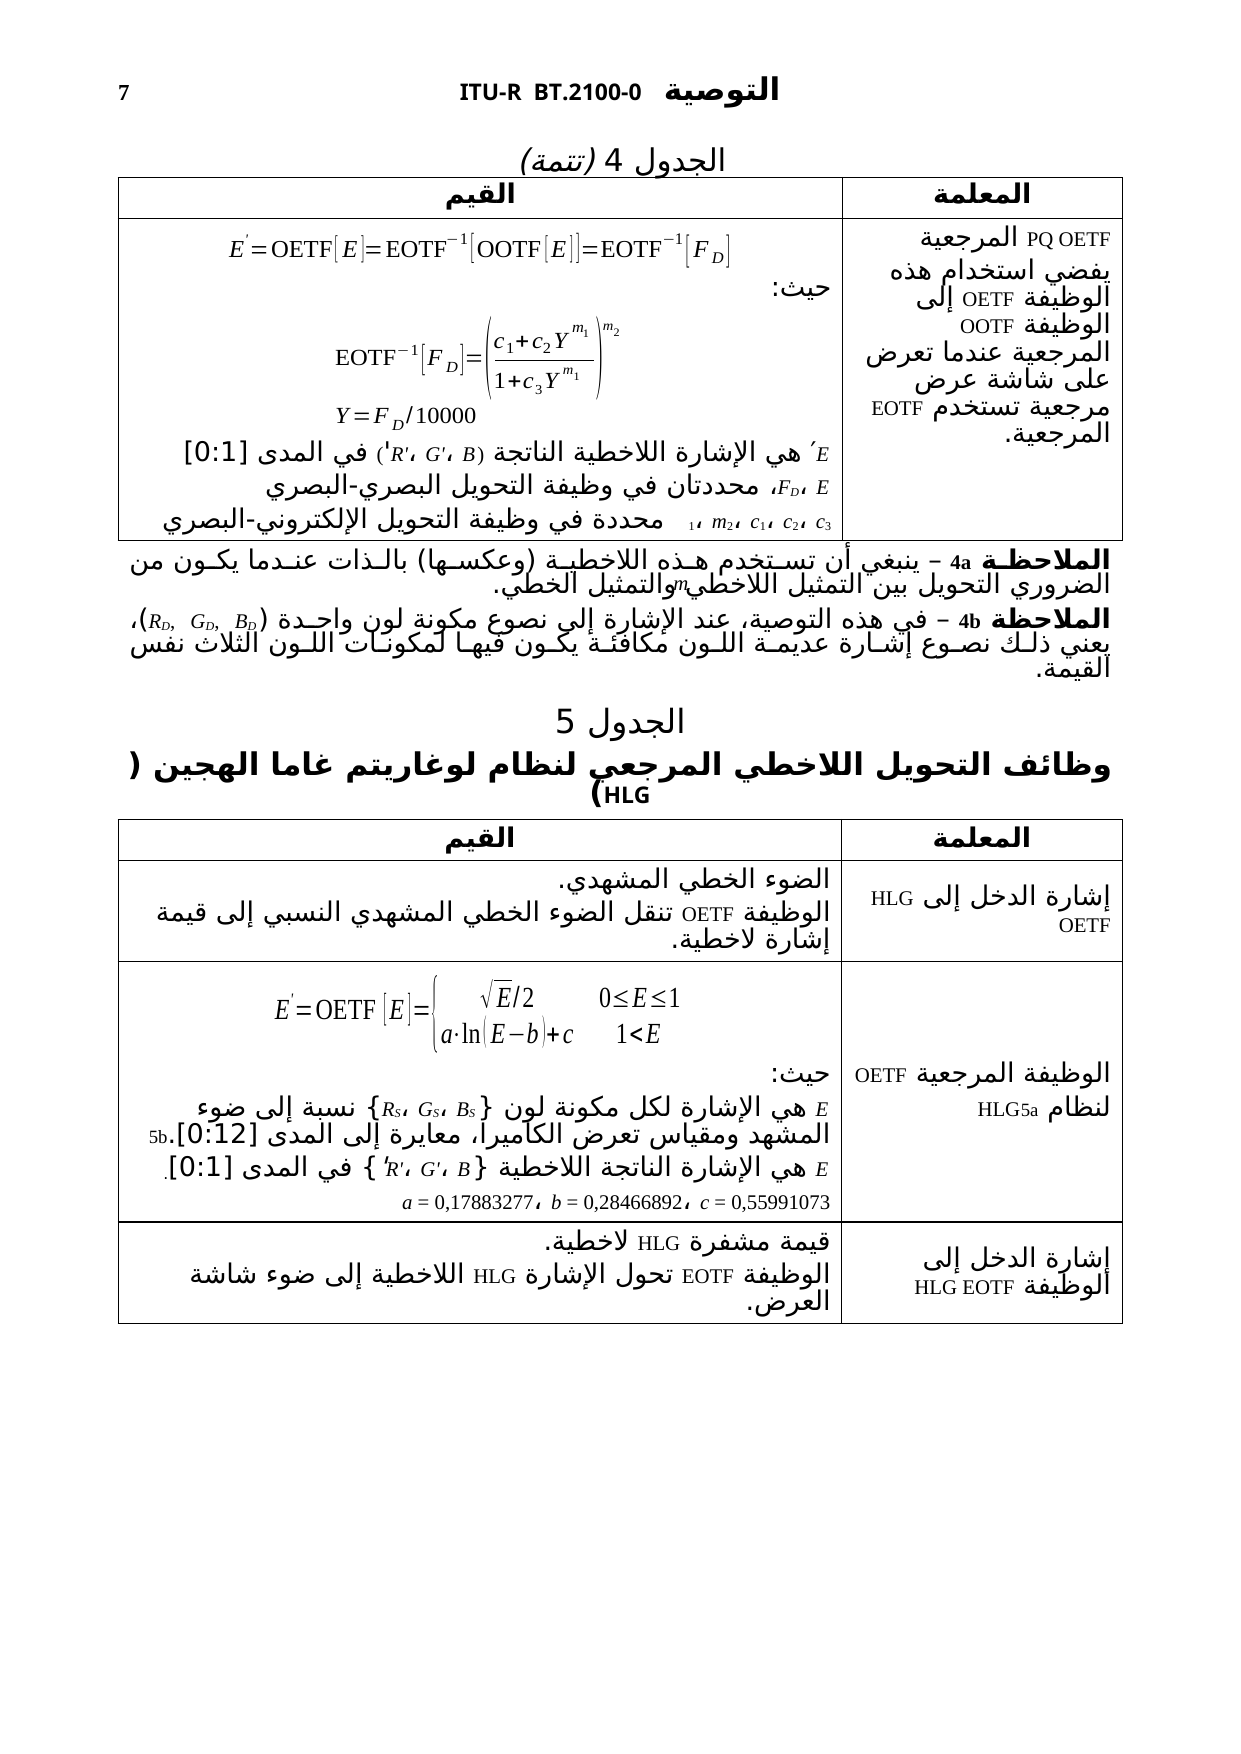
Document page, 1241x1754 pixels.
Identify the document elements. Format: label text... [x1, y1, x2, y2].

text الجدول 4 (تتمة) [118, 148, 1122, 177]
table_header المعلمة [842, 820, 1122, 859]
table_header القيم [119, 178, 842, 217]
table_cell الوظيفة المرجعية OETF لنظام HLG 5a [842, 962, 1122, 1221]
table_cell الملاحظة 4a – ينبغي أن تستخدم هذه اللاخطية (وعكسها) بالذات عندما يكون من الضروري التحويل بين التمثيل اللاخطي والتمثيل الخطي. الملاحظة 4b – في هذه التوصية، عند الإشارة إلى نصوع مكونة لون واحدة (RD, GD, BD)، يعني ذلك نصوع إشارة عديمة اللون مكافئة يكون فيها لمكونات اللون الثلاث نفس القيمة. [118, 541, 1122, 684]
text الجدول 5 [118, 709, 1122, 740]
table_cell الضوء الخطي المشهدي. الوظيفة OETF تنقل الضوء الخطي المشهدي النسبي إلى قيمة إشارة لاخطية. [119, 861, 841, 961]
table_cell قيمة مشفرة HLG لاخطية. الوظيفة EOTF تحول الإشارة HLG اللاخطية إلى ضوء شاشة العرض. [119, 1223, 841, 1322]
title وظائف التحويل اللاخطي المرجعي لنظام لوغاريتم غاما الهجين (HLG) [118, 752, 1122, 811]
table_cell حيث: E هي الإشارة لكل مكونة لون {RS، GS، BS} نسبة إلى ضوء المشهد ومقياس تعرض الكاميرا، معايرة إلى المدى [0:12].5b E هي الإشارة الناتجة اللاخطية {R'، G'، B'} في المدى [0:1]. a = 0,17883277، b = 0,28466892، c = 0,55991073 [119, 962, 841, 1221]
table_cell PQ OETF المرجعية يفضي استخدام هذه الوظيفة OETF إلى الوظيفة OOTF المرجعية عندما تعرض على شاشة عرض مرجعية تستخدم EOTF المرجعية. [843, 219, 1122, 540]
table_cell إشارة الدخل إلى HLG OETF [842, 861, 1122, 961]
table_cell حيث: E′ هي الإشارة اللاخطية الناتجة (R'، G'، B') في المدى [0:1] FD، E، محددتان في وظيفة التحويل البصري-البصري m1، m2، c1، c2، c3 محددة في وظيفة التحويل الإلكتروني-البصري [119, 219, 842, 540]
table_header المعلمة [843, 178, 1122, 217]
table_cell إشارة الدخل إلى الوظيفة HLG EOTF [842, 1223, 1122, 1322]
table_header القيم [119, 820, 841, 859]
